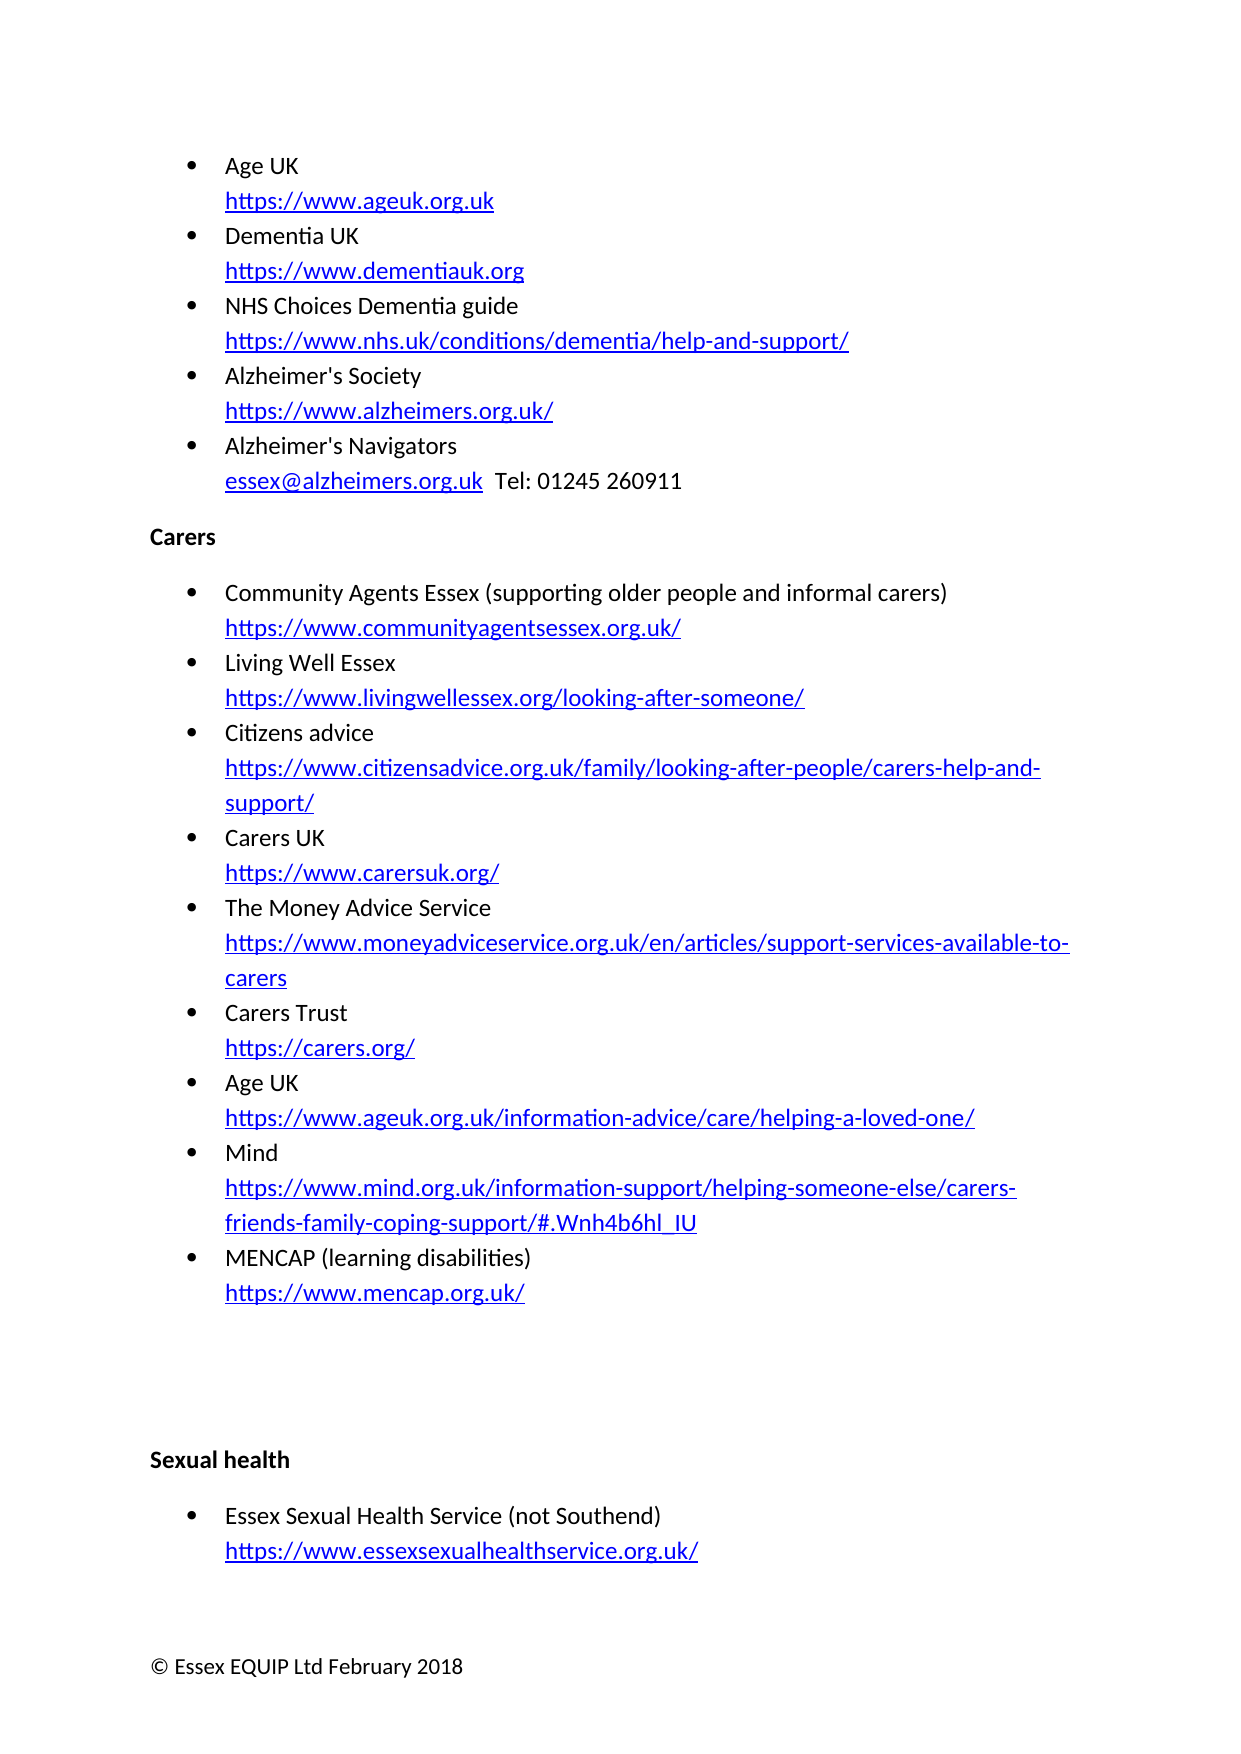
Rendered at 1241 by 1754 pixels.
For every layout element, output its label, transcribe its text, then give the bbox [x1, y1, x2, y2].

list Essex Sexual Health Service (not Southend) [187, 1500, 1090, 1531]
list https://www.alzheimers.org.uk/ [225, 395, 1090, 426]
list https://www.ageuk.org.uk/information-advice/care/helping-a-loved-one/ [225, 1102, 1090, 1132]
list Mind [187, 1137, 1090, 1167]
text Sexual health [150, 1444, 1090, 1475]
list https://carers.org/ [225, 1032, 1090, 1062]
list NHS Choices Dementia guide [187, 290, 1090, 321]
list Age UK [187, 1067, 1090, 1097]
list Living Well Essex [187, 647, 1090, 677]
list Citizens advice [187, 717, 1090, 747]
list https://www.mind.org.uk/information-support/helping-someone-else/carers-friends-family-coping-support/#.Wnh4b6hl_IU [225, 1172, 1090, 1237]
list Carers Trust [187, 997, 1090, 1027]
list MENCAP (learning disabilities) [187, 1242, 1090, 1272]
list https://www.ageuk.org.uk [225, 185, 1090, 216]
list https://www.mencap.org.uk/ [225, 1277, 1090, 1307]
list The Money Advice Service https://www.moneyadviceservice.org.uk/en/articles/support-services-available-to-carers [187, 892, 1090, 992]
list essex@alzheimers.org.uk Tel: 01245 260911 [225, 465, 1090, 496]
list https://www.nhs.uk/conditions/dementia/help-and-support/ [225, 325, 1090, 356]
list Dementia UK [187, 220, 1090, 251]
list Alzheimer's Society [187, 360, 1090, 391]
list https://www.citizensadvice.org.uk/family/looking-after-people/carers-help-and-support/ [225, 752, 1090, 817]
list https://www.carersuk.org/ [225, 857, 1090, 887]
list https://www.dementiauk.org [225, 255, 1090, 286]
list Carers UK [187, 822, 1090, 852]
list https://www.essexsexualhealthservice.org.uk/ [225, 1535, 1090, 1566]
list Community Agents Essex (supporting older people and informal carers) https://www.communityagentsessex.org.uk/ [187, 577, 1090, 642]
text Carers [150, 521, 1090, 551]
list Alzheimer's Navigators [187, 430, 1090, 461]
list Age UK [187, 150, 1090, 181]
list https://www.livingwellessex.org/looking-after-someone/ [225, 682, 1090, 712]
